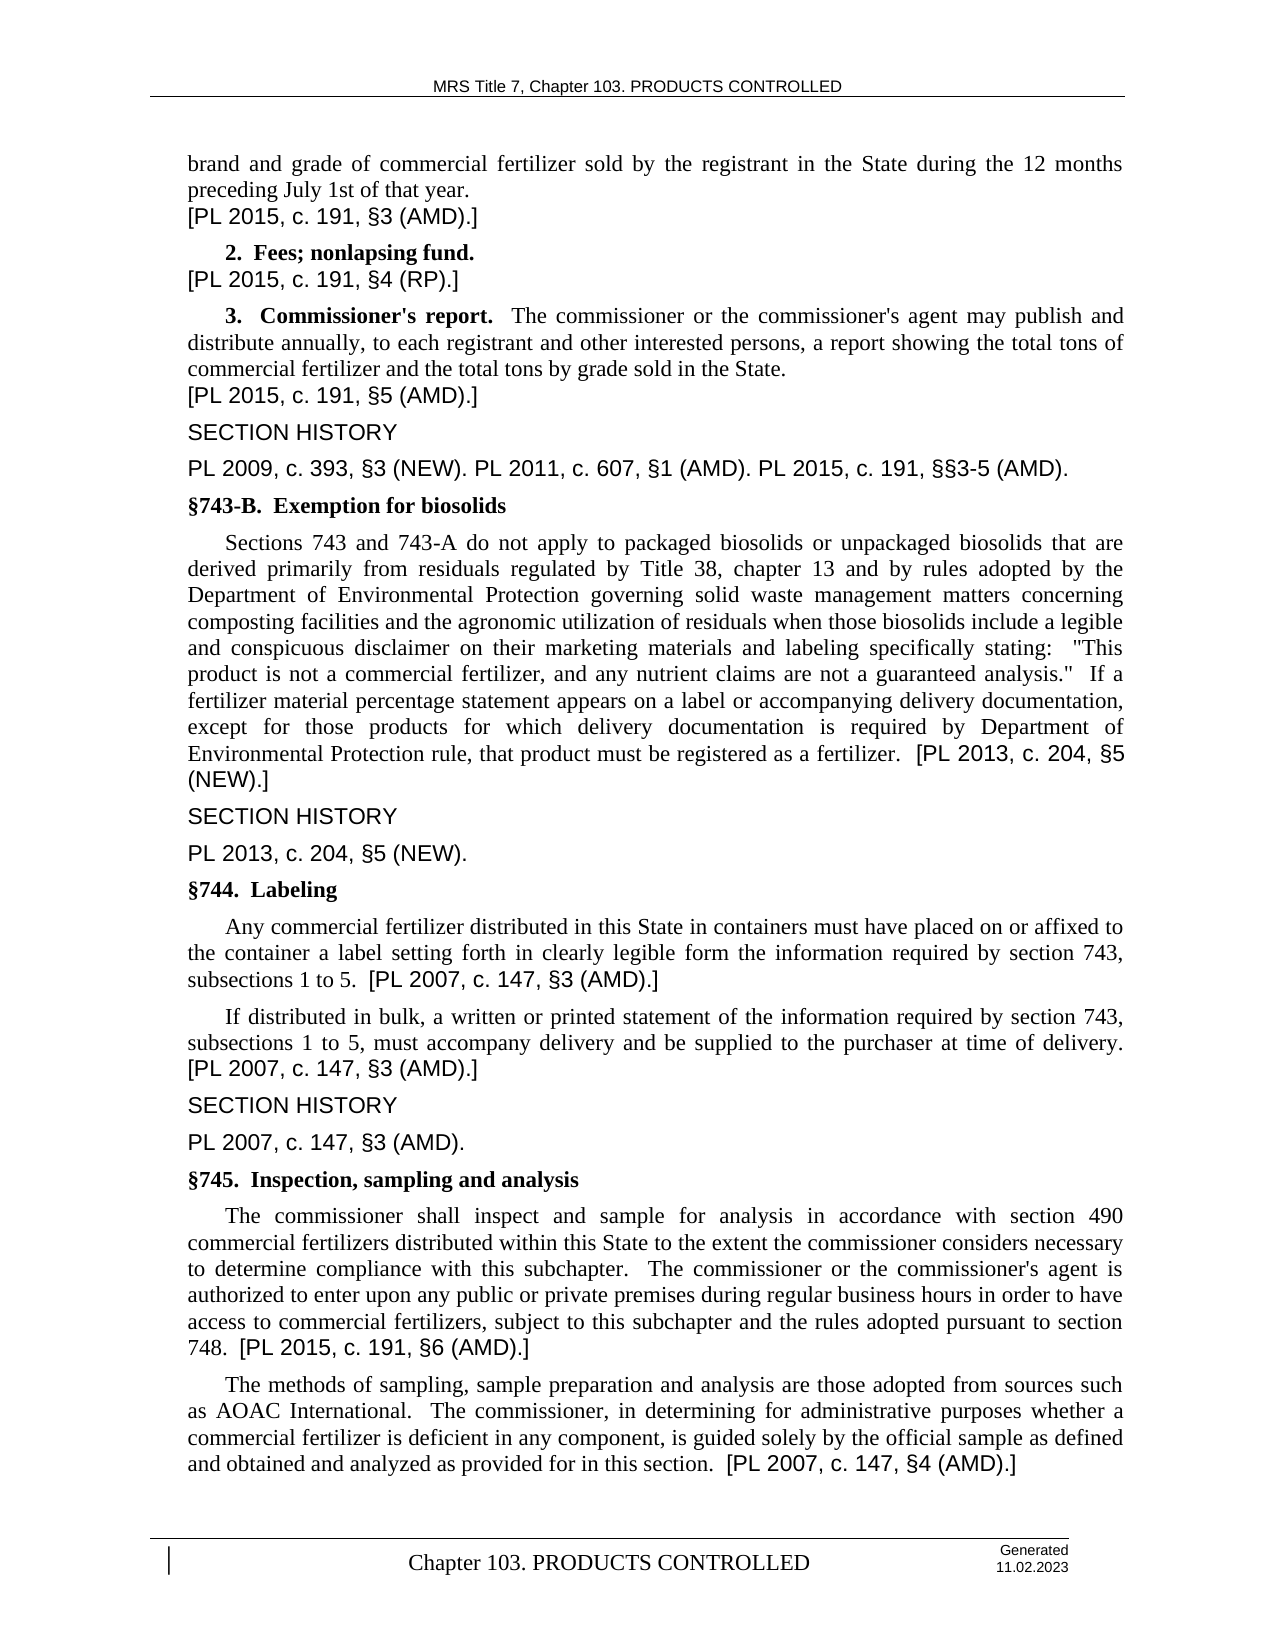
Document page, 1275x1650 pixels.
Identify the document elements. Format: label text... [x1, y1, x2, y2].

text Sections 743 and 743‑A do not apply to packaged biosolids or unpackaged biosolids that are derived primarily from residuals regulated by Title 38, chapter 13 and by rules adopted by the Department of Environmental Protection governing solid waste management matters concerning composting facilities and the agronomic utilization of residuals when those biosolids include a legible and conspicuous disclaimer on their marketing materials and labeling specifically stating: "This product is not a commercial fertilizer, and any nutrient claims are not a guaranteed analysis." If a fertilizer material percentage statement appears on a label or accompanying delivery documentation, except for those products for which delivery documentation is required by Department of Environmental Protection rule, that product must be registered as a fertilizer. [PL 2013, c. 204, §5 (NEW).] [187, 529, 1125, 792]
text SECTION HISTORY [187, 803, 1125, 829]
text 3. Commissioner's report. The commissioner or the commissioner's agent may publish and distribute annually, to each registrant and other interested persons, a report showing the total tons of commercial fertilizer and the total tons by grade sold in the State. [187, 303, 1125, 382]
text PL 2007, c. 147, §3 (AMD). [187, 1129, 1125, 1155]
text If distributed in bulk, a written or printed statement of the information required by section 743, subsections 1 to 5, must accompany delivery and be supplied to the purchaser at time of delivery. [PL 2007, c. 147, §3 (AMD).] [187, 1003, 1125, 1082]
text [PL 2015, c. 191, §4 (RP).] [187, 266, 1125, 292]
text SECTION HISTORY [187, 1092, 1125, 1118]
text The commissioner shall inspect and sample for analysis in accordance with section 490 commercial fertilizers distributed within this State to the extent the commissioner considers necessary to determine compliance with this subchapter. The commissioner or the commissioner's agent is authorized to enter upon any public or private premises during regular business hours in order to have access to commercial fertilizers, subject to this subchapter and the rules adopted pursuant to section 748. [PL 2015, c. 191, §6 (AMD).] [187, 1202, 1125, 1361]
text [PL 2015, c. 191, §5 (AMD).] [187, 382, 1125, 408]
text §745. Inspection, sampling and analysis [187, 1166, 1125, 1192]
text Any commercial fertilizer distributed in this State in containers must have placed on or affixed to the container a label setting forth in clearly legible form the information required by section 743, subsections 1 to 5. [PL 2007, c. 147, §3 (AMD).] [187, 913, 1125, 992]
text [PL 2015, c. 191, §3 (AMD).] [187, 203, 1125, 229]
text The methods of sampling, sample preparation and analysis are those adopted from sources such as AOAC International. The commissioner, in determining for administrative purposes whether a commercial fertilizer is deficient in any component, is guided solely by the official sample as defined and obtained and analyzed as provided for in this section. [PL 2007, c. 147, §4 (AMD).] [187, 1371, 1125, 1477]
text PL 2013, c. 204, §5 (NEW). [187, 839, 1125, 866]
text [187, 150, 1125, 203]
text SECTION HISTORY [187, 418, 1125, 445]
text PL 2009, c. 393, §3 (NEW). PL 2011, c. 607, §1 (AMD). PL 2015, c. 191, §§3-5 (AMD). [187, 455, 1125, 482]
text §744. Labeling [187, 876, 1125, 903]
text §743-B. Exemption for biosolids [187, 492, 1125, 518]
text 2. Fees; nonlapsing fund. [187, 239, 1125, 266]
